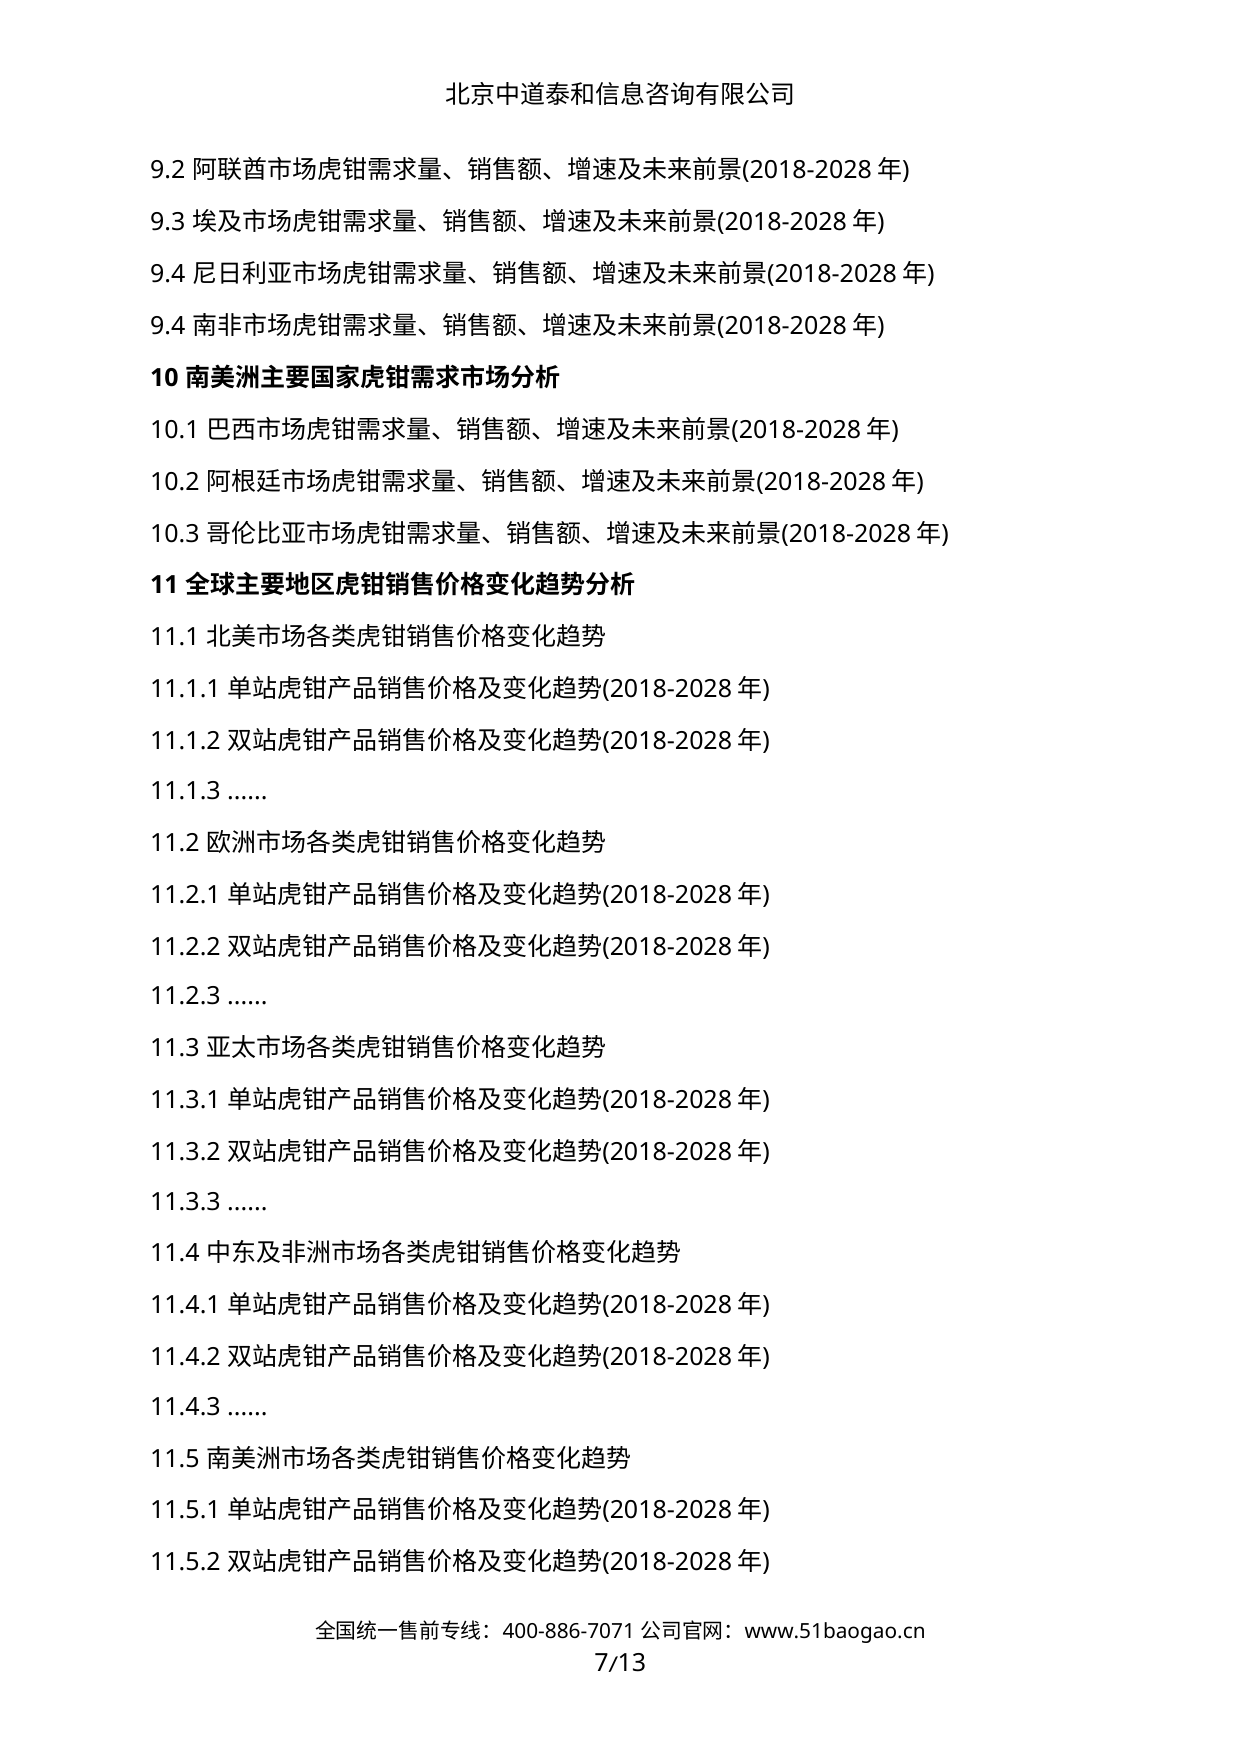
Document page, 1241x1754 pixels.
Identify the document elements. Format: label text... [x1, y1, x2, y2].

text 11.4.2 双站虎钳产品销售价格及变化趋势(2018-2028年) [150, 1337, 1090, 1373]
text 11.4.1 单站虎钳产品销售价格及变化趋势(2018-2028年) [150, 1285, 1090, 1321]
text 11.1.2 双站虎钳产品销售价格及变化趋势(2018-2028年) [150, 721, 1090, 757]
text 11.1 北美市场各类虎钳销售价格变化趋势 [150, 617, 1090, 653]
text 11.2.1 单站虎钳产品销售价格及变化趋势(2018-2028年) [150, 874, 1090, 910]
text 10 南美洲主要国家虎钳需求市场分析 [150, 357, 1090, 394]
text 10.3 哥伦比亚市场虎钳需求量、销售额、增速及未来前景(2018-2028年) [150, 513, 1090, 549]
text 9.2 阿联酋市场虎钳需求量、销售额、增速及未来前景(2018-2028年) [150, 150, 1090, 186]
text 11.1.3 ...... [150, 772, 1090, 807]
text 11.5.1 单站虎钳产品销售价格及变化趋势(2018-2028年) [150, 1490, 1090, 1526]
text 11.3.1 单站虎钳产品销售价格及变化趋势(2018-2028年) [150, 1079, 1090, 1116]
text 11.3.3 ...... [150, 1183, 1090, 1217]
text 11.2.3 ...... [150, 978, 1090, 1012]
text 9.3 埃及市场虎钳需求量、销售额、增速及未来前景(2018-2028年) [150, 202, 1090, 238]
text 11.2.2 双站虎钳产品销售价格及变化趋势(2018-2028年) [150, 926, 1090, 962]
text 10.2 阿根廷市场虎钳需求量、销售额、增速及未来前景(2018-2028年) [150, 461, 1090, 497]
text 9.4 南非市场虎钳需求量、销售额、增速及未来前景(2018-2028年) [150, 306, 1090, 342]
text 11.4 中东及非洲市场各类虎钳销售价格变化趋势 [150, 1233, 1090, 1269]
text 10.1 巴西市场虎钳需求量、销售额、增速及未来前景(2018-2028年) [150, 409, 1090, 446]
text 11.5 南美洲市场各类虎钳销售价格变化趋势 [150, 1438, 1090, 1474]
text 11 全球主要地区虎钳销售价格变化趋势分析 [150, 565, 1090, 601]
text 11.1.1 单站虎钳产品销售价格及变化趋势(2018-2028年) [150, 669, 1090, 705]
text 11.3 亚太市场各类虎钳销售价格变化趋势 [150, 1027, 1090, 1064]
text 11.2 欧洲市场各类虎钳销售价格变化趋势 [150, 822, 1090, 858]
text 11.4.3 ...... [150, 1388, 1090, 1422]
text 11.5.2 双站虎钳产品销售价格及变化趋势(2018-2028年) [150, 1542, 1090, 1578]
text 11.3.2 双站虎钳产品销售价格及变化趋势(2018-2028年) [150, 1131, 1090, 1167]
text 9.4 尼日利亚市场虎钳需求量、销售额、增速及未来前景(2018-2028年) [150, 254, 1090, 290]
